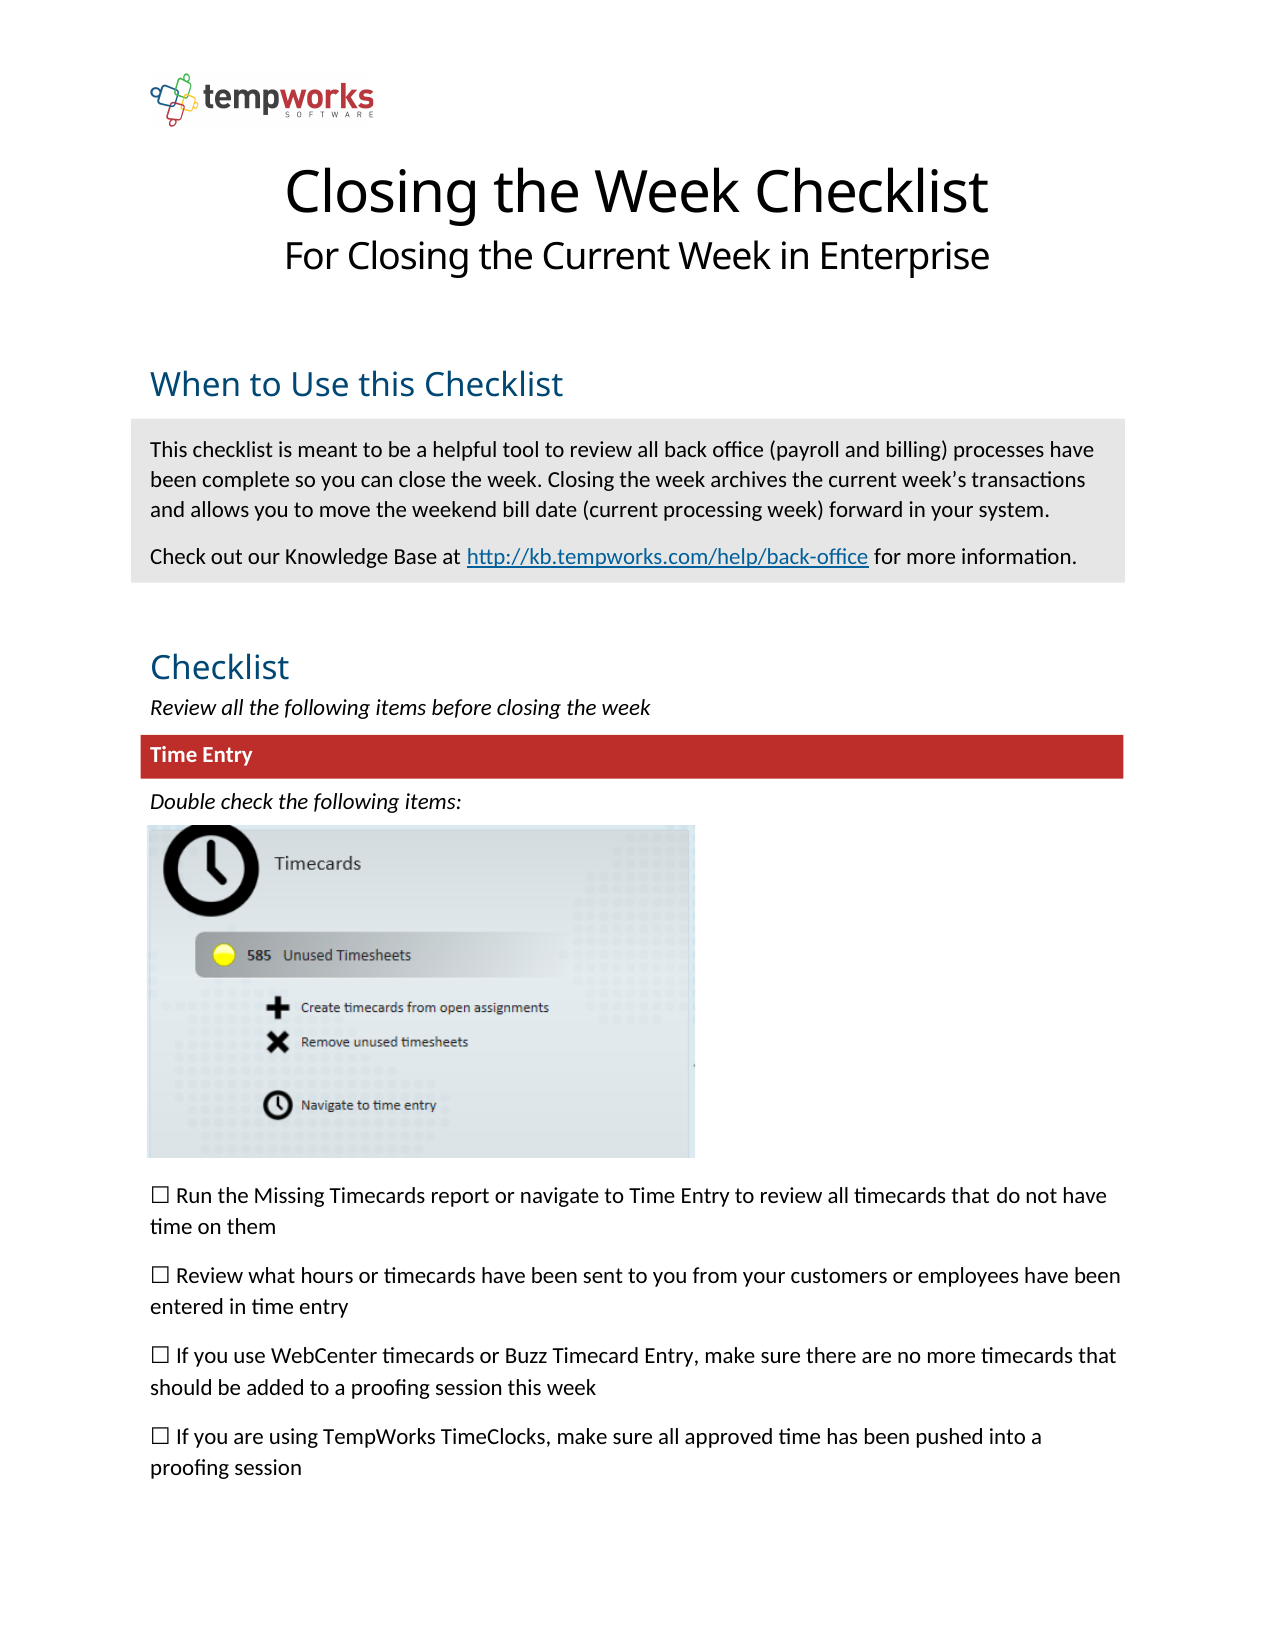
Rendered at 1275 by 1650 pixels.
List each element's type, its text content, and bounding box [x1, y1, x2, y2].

subtitle Checklist [150, 644, 1125, 689]
subtitle When to Use this Checklist [150, 361, 1125, 406]
text Review what hours or timecards have been sent to you from your customers or employees have been entered in time entry [150, 1259, 1125, 1320]
text If you use WebCenter timecards or Buzz Timecard Entry, make sure there are no more timecards that should be added to a proofing session this week [150, 1339, 1125, 1401]
title For Closing the Current Week in Enterprise [150, 229, 1125, 281]
title Closing the Week Checklist [150, 150, 1125, 229]
text Double check the following items: [150, 787, 1125, 815]
picture [150, 73, 374, 127]
text Review all the following items before closing the week [150, 693, 1125, 721]
text This checklist is meant to be a helpful tool to review all back office (payroll and billing) processes have been complete so you can close the week. Closing the week archives the current week’s transactions and allows you to move the weekend bill date (current processing week) forward in your system. [150, 435, 1125, 523]
text Check out our Knowledge Base at http://kb.tempworks.com/help/back-office for more information. [150, 542, 1125, 570]
picture [146, 825, 696, 1158]
text Time Entry [150, 740, 1125, 768]
text If you are using TempWorks TimeClocks, make sure all approved time has been pushed into a proofing session [150, 1419, 1125, 1481]
